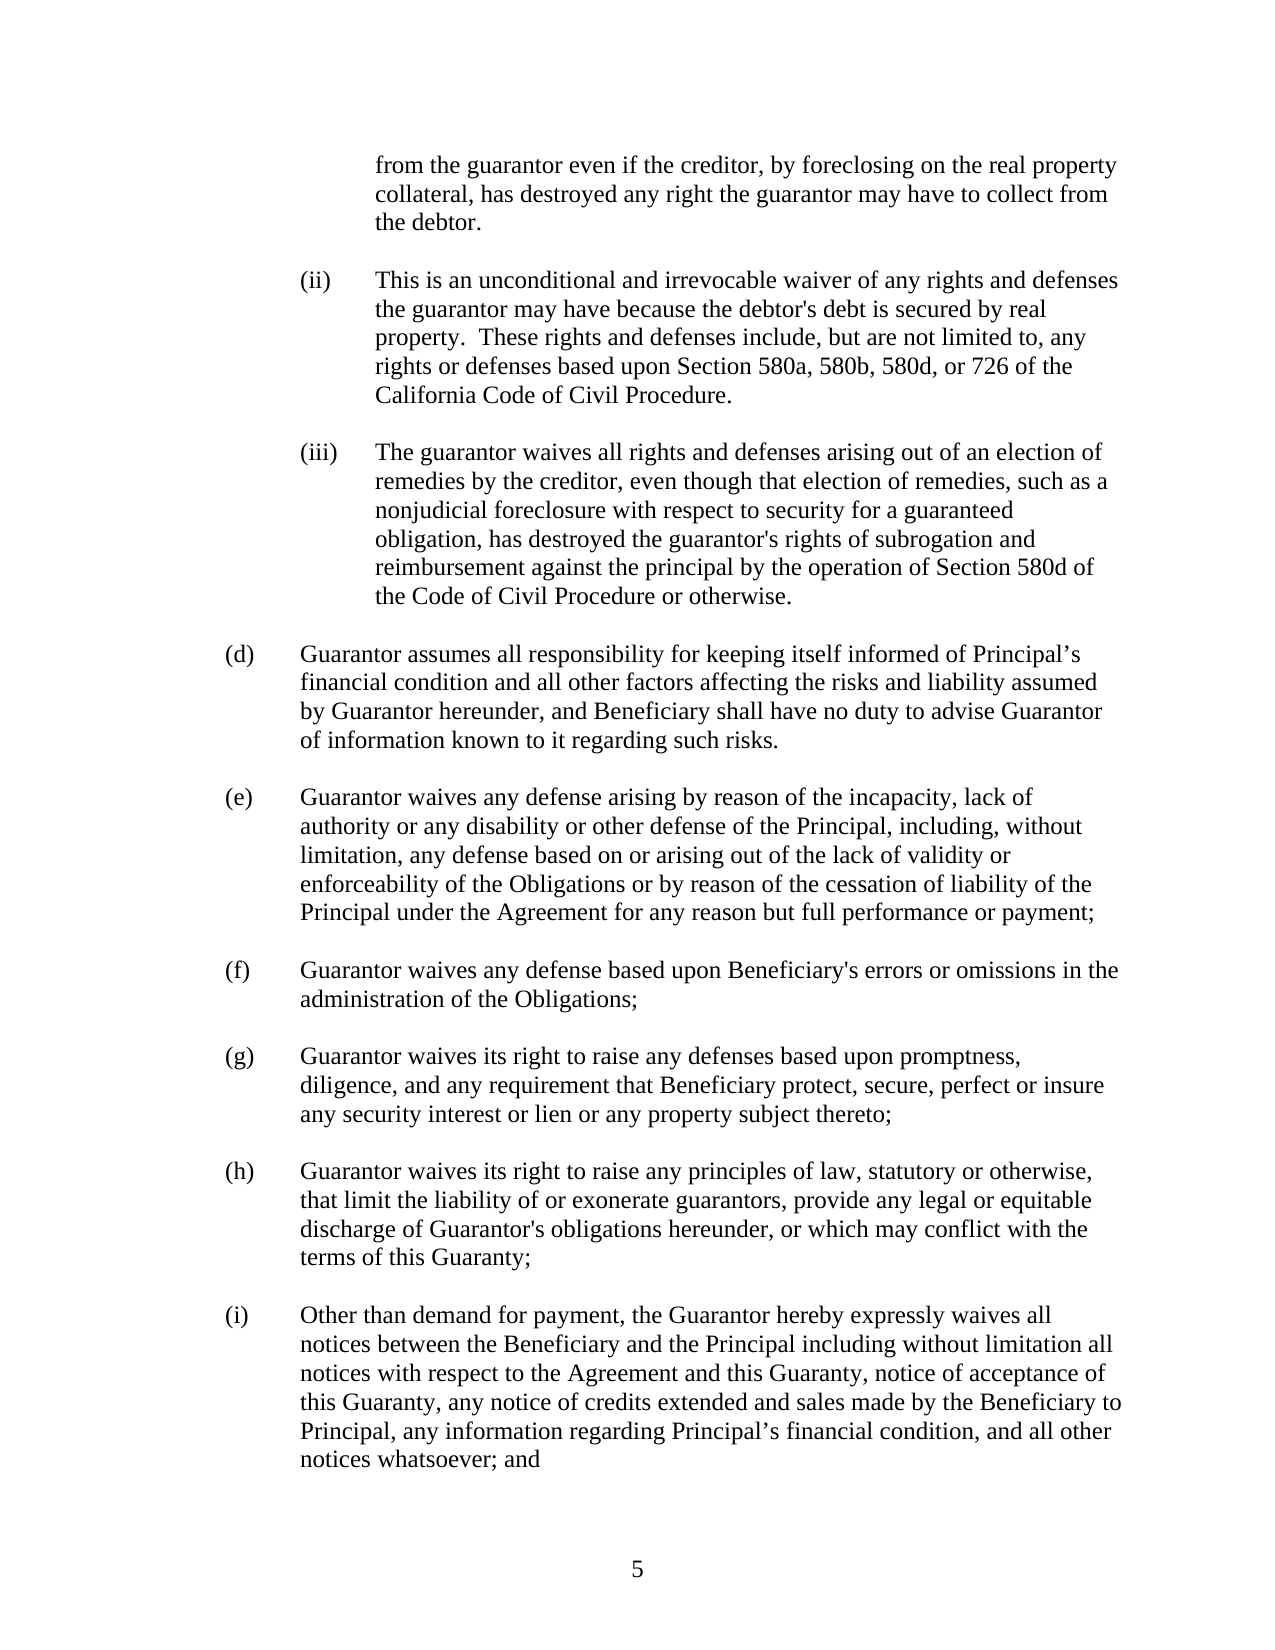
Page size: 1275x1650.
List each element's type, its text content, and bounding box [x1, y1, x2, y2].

text (i) Other than demand for payment, the Guarantor hereby expressly waives all notices between the Beneficiary and the Principal including without limitation all notices with respect to the Agreement and this Guaranty, notice of acceptance of this Guaranty, any notice of credits extended and sales made by the Beneficiary to Principal, any information regarding Principal’s financial condition, and all other notices whatsoever; and [225, 1300, 1125, 1473]
text (e) Guarantor waives any defense arising by reason of the incapacity, lack of authority or any disability or other defense of the Principal, including, without limitation, any defense based on or arising out of the lack of validity or enforceability of the Obligations or by reason of the cessation of liability of the Principal under the Agreement for any reason but full performance or payment; [225, 782, 1125, 926]
text (f) Guarantor waives any defense based upon Beneficiary's errors or omissions in the administration of the Obligations; [225, 955, 1125, 1012]
text (d) Guarantor assumes all responsibility for keeping itself informed of Principal’s financial condition and all other factors affecting the risks and liability assumed by Guarantor hereunder, and Beneficiary shall have no duty to advise Guarantor of information known to it regarding such risks. [225, 639, 1125, 754]
list The guarantor waives all rights and defenses arising out of an election of remedies by the creditor, even though that election of remedies, such as a nonjudicial foreclosure with respect to security for a guaranteed obligation, has destroyed the guarantor's rights of subrogation and reimbursement against the principal by the operation of Section 580d of the Code of Civil Procedure or otherwise. [300, 437, 1125, 610]
text (ii) This is an unconditional and irrevocable waiver of any rights and defenses the guarantor may have because the debtor's debt is secured by real property. These rights and defenses include, but are not limited to, any rights or defenses based upon Section 580a, 580b, 580d, or 726 of the California Code of Civil Procedure. [300, 265, 1125, 409]
text (h) Guarantor waives its right to raise any principles of law, statutory or otherwise, that limit the liability of or exonerate guarantors, provide any legal or equitable discharge of Guarantor's obligations hereunder, or which may conflict with the terms of this Guaranty; [225, 1156, 1125, 1271]
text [300, 150, 1125, 236]
text (g) Guarantor waives its right to raise any defenses based upon promptness, diligence, and any requirement that Beneficiary protect, secure, perfect or insure any security interest or lien or any property subject thereto; [225, 1041, 1125, 1127]
